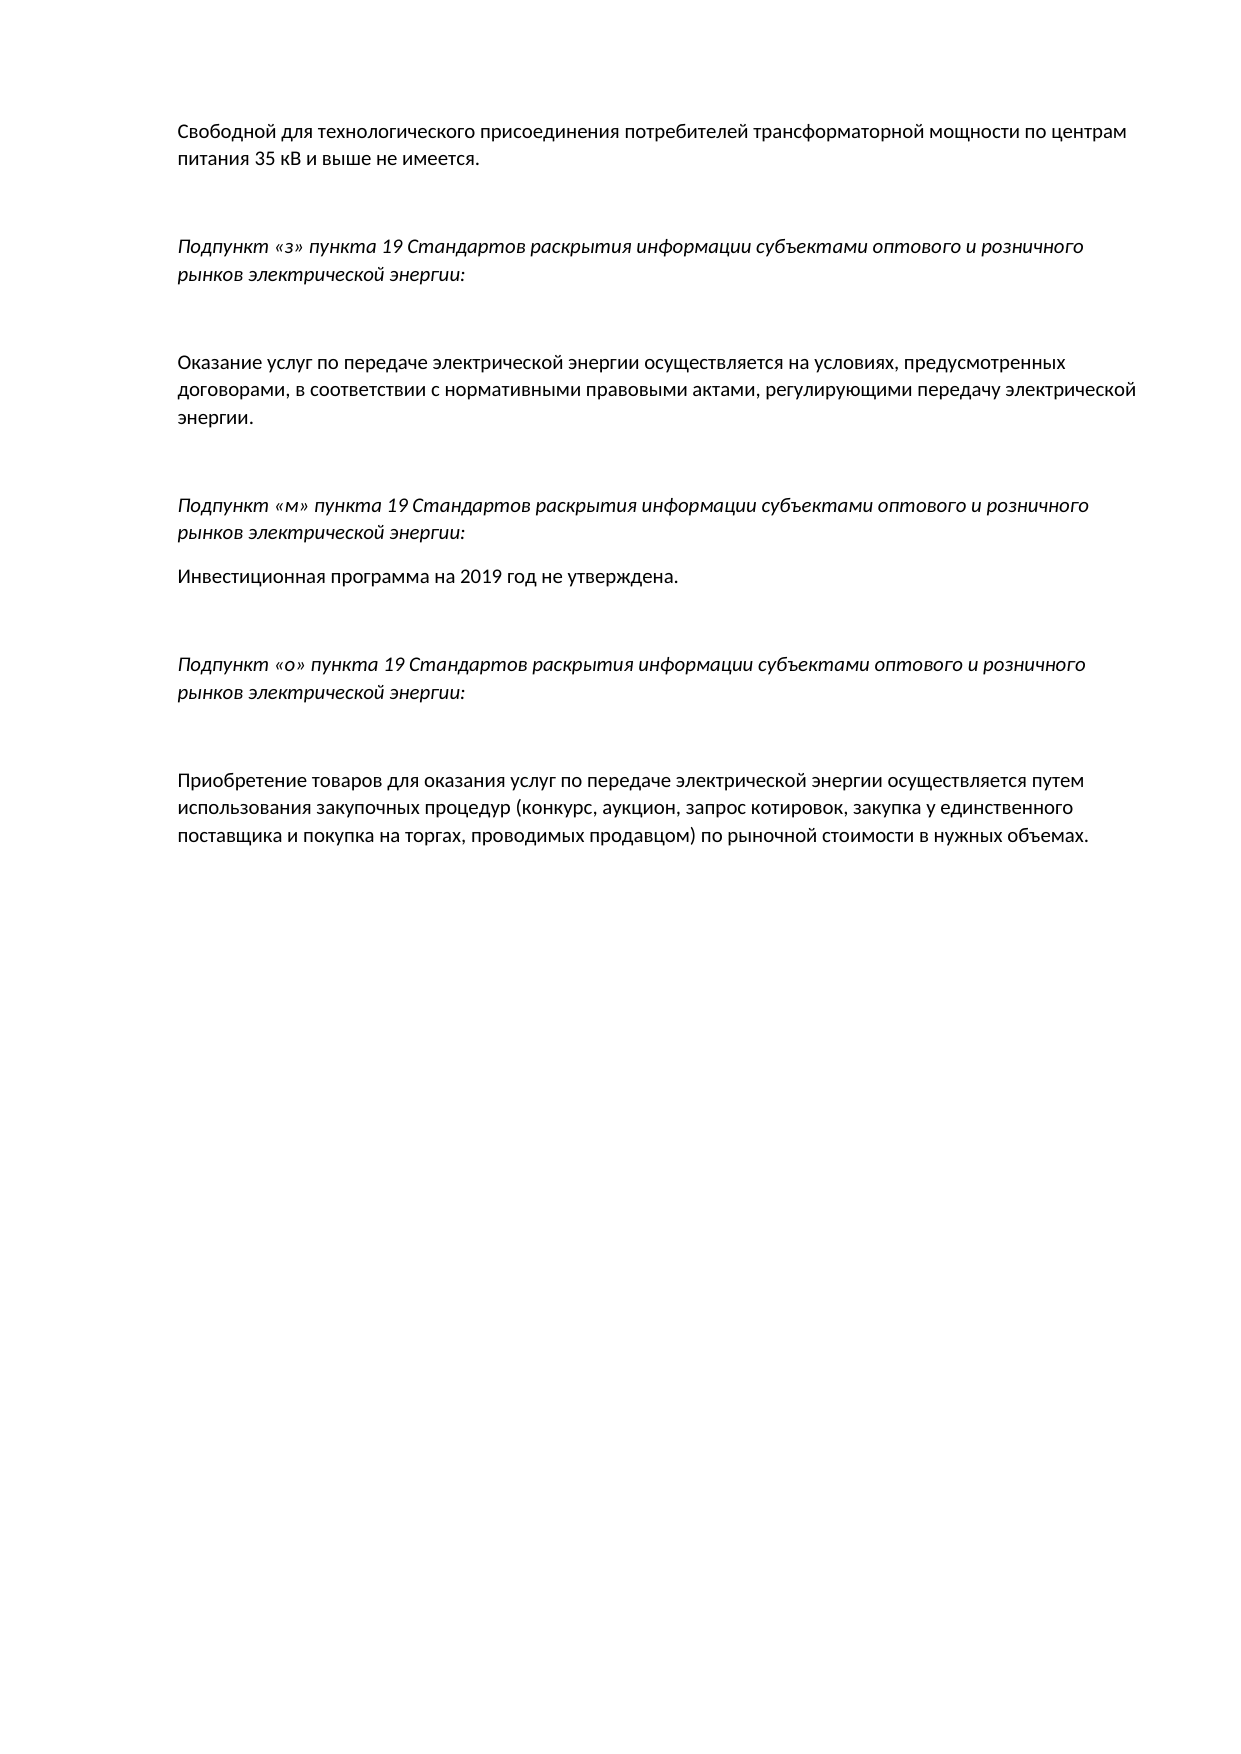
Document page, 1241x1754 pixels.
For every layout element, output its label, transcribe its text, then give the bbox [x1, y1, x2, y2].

text Свободной для технологического присоединения потребителей трансформаторной мощности по центрам питания 35 кВ и выше не имеется. [177, 118, 1152, 171]
text Подпункт «о» пункта 19 Стандартов раскрытия информации субъектами оптового и розничного рынков электрической энергии: [177, 652, 1152, 704]
text Подпункт «м» пункта 19 Стандартов раскрытия информации субъектами оптового и розничного рынков электрической энергии: [177, 492, 1152, 545]
text Инвестиционная программа на 2019 год не утверждена. [177, 563, 1152, 589]
text Подпункт «з» пункта 19 Стандартов раскрытия информации субъектами оптового и розничного рынков электрической энергии: [177, 234, 1152, 286]
text Приобретение товаров для оказания услуг по передаче электрической энергии осуществляется путем использования закупочных процедур (конкурс, аукцион, запрос котировок, закупка у единственного поставщика и покупка на торгах, проводимых продавцом) по рыночной стоимости в нужных объемах. [177, 767, 1152, 847]
text Оказание услуг по передаче электрической энергии осуществляется на условиях, предусмотренных договорами, в соответствии с нормативными правовыми актами, регулирующими передачу электрической энергии. [177, 349, 1152, 429]
